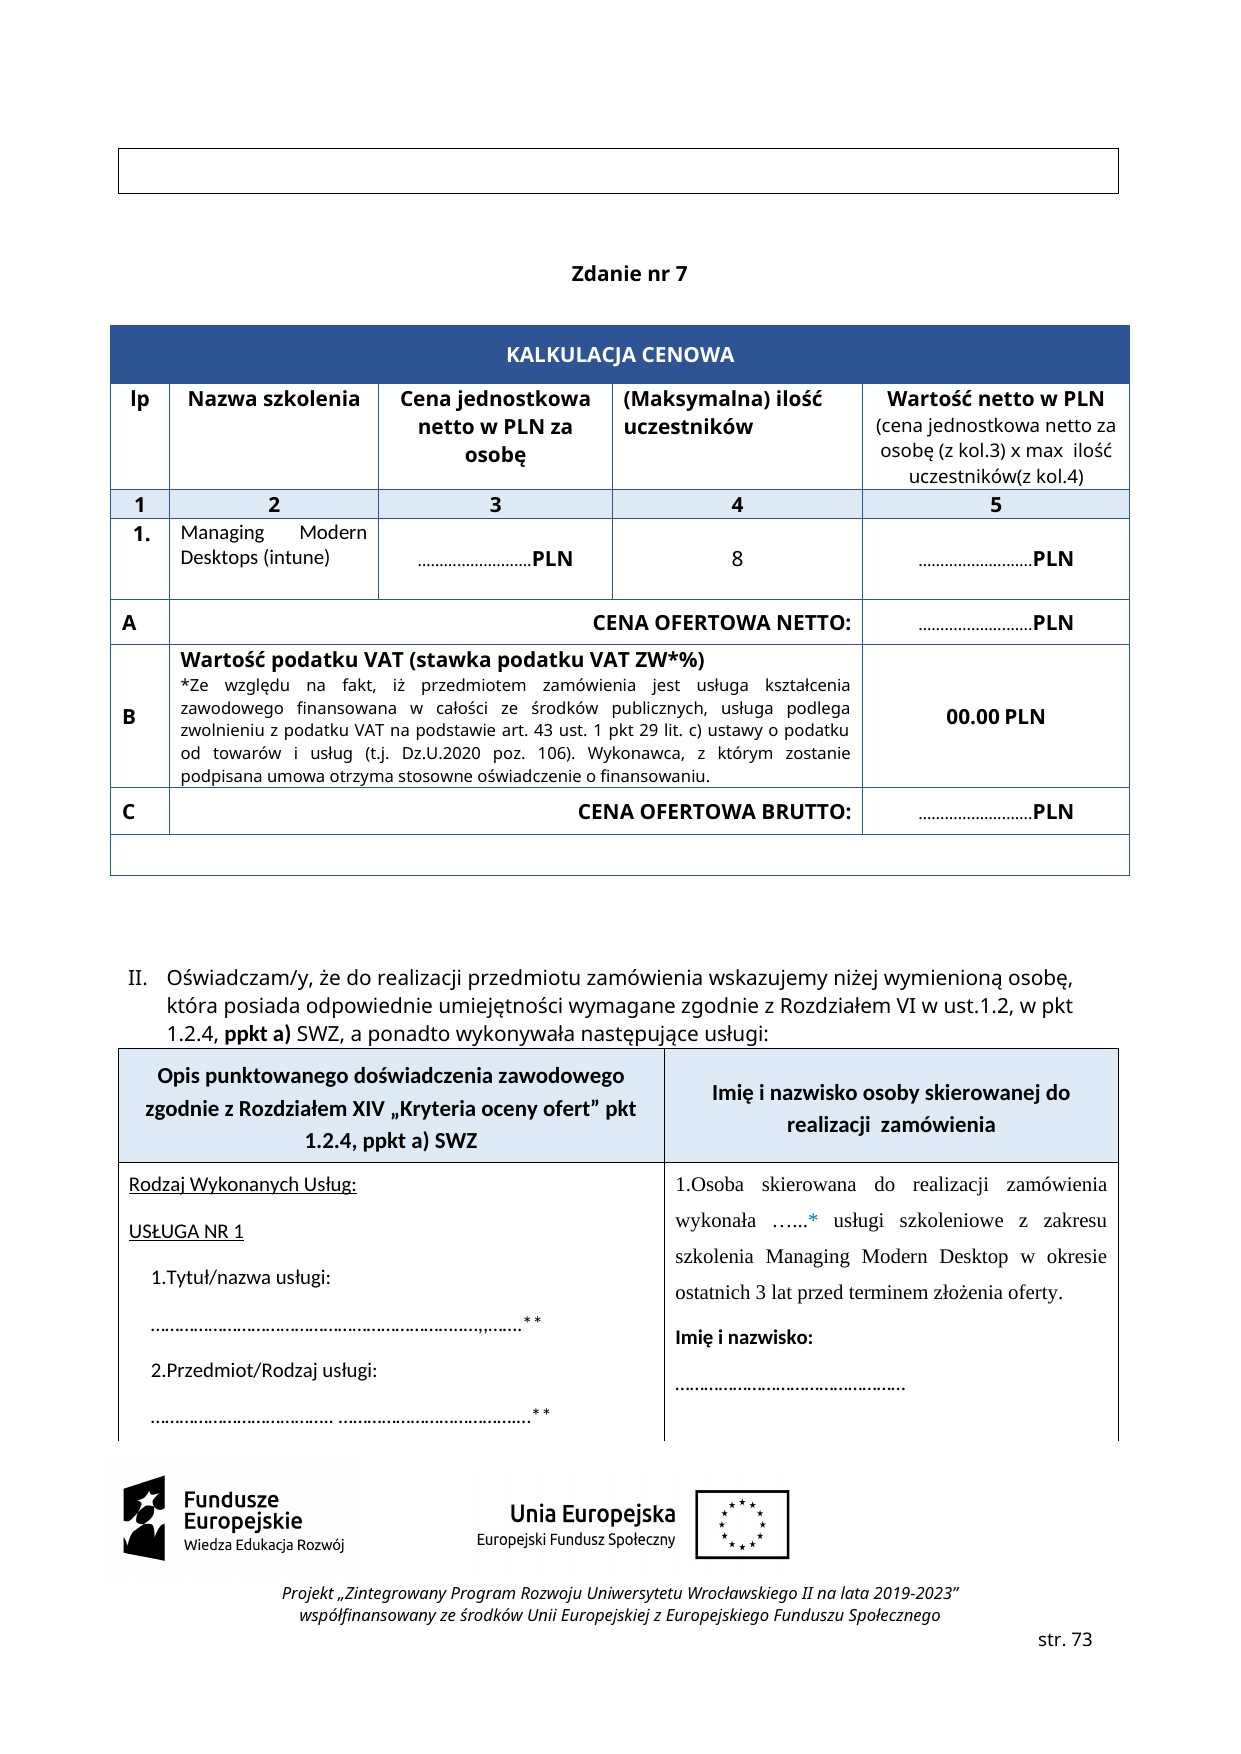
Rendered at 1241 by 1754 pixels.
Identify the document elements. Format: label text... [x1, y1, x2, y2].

table_cell 8 [613, 519, 862, 598]
table_cell ……………….…….PLN [863, 519, 1129, 598]
table_cell A [111, 600, 169, 644]
table_cell Wartość netto w PLN (cena jednostkowa netto za osobę (z kol.3) x max ilość uczestników(z kol.4) [863, 384, 1129, 489]
text Zdanie nr 7 [166, 259, 1093, 288]
list Oświadczam/y, że do realizacji przedmiotu zamówienia wskazujemy niżej wymienioną osobę, która posiada odpowiednie umiejętności wymagane zgodnie z Rozdziałem VI w ust.1.2, w pkt 1.2.4, ppkt a) SWZ, a ponadto wykonywała następujące usługi: [148, 963, 1093, 1048]
table_cell C [111, 788, 169, 834]
table_cell 4 [613, 490, 862, 518]
table_cell 2 [170, 490, 378, 518]
table_header Opis punktowanego doświadczenia zawodowego zgodnie z Rozdziałem XIV „Kryteria oceny ofert” pkt 1.2.4, ppkt a) SWZ [119, 1049, 664, 1162]
table_cell 00.00 PLN [863, 645, 1129, 787]
table_cell 1. [111, 519, 169, 598]
table_cell 3 [379, 490, 612, 518]
table_cell [111, 835, 1129, 875]
table_header Imię i nazwisko osoby skierowanej do realizacji zamówienia [665, 1049, 1118, 1162]
table_cell (Maksymalna) ilość uczestników [613, 384, 862, 489]
table_cell B [111, 645, 169, 787]
table_header KALKULACJA CENOWA [111, 326, 1129, 383]
table_cell CENA OFERTOWA BRUTTO: [170, 788, 862, 834]
table_cell 1 [111, 490, 169, 518]
table_cell lp [111, 384, 169, 489]
table_cell Wartość podatku VAT (stawka podatku VAT ZW*%) *Ze względu na fakt, iż przedmiotem zamówienia jest usługa kształcenia zawodowego finansowana w całości ze środków publicznych, usługa podlega zwolnieniu z podatku VAT na podstawie art. 43 ust. 1 pkt 29 lit. c) ustawy o podatku od towarów i usług (t.j. Dz.U.2020 poz. 106). Wykonawca, z którym zostanie podpisana umowa otrzyma stosowne oświadczenie o finansowaniu. [170, 645, 862, 787]
table_cell ……………….…….PLN [863, 600, 1129, 644]
picture [457, 1467, 810, 1582]
table_cell CENA OFERTOWA NETTO: [170, 600, 862, 644]
table_cell 5 [863, 490, 1129, 518]
table_cell ……………….…….PLN [379, 519, 612, 598]
picture [103, 1454, 364, 1582]
table_cell Managing Modern Desktops (intune) [170, 519, 378, 598]
table_cell Cena jednostkowa netto w PLN za osobę [379, 384, 612, 489]
table_cell Nazwa szkolenia [170, 384, 378, 489]
table_cell [119, 149, 1118, 193]
table_cell ……………….…….PLN [863, 788, 1129, 834]
